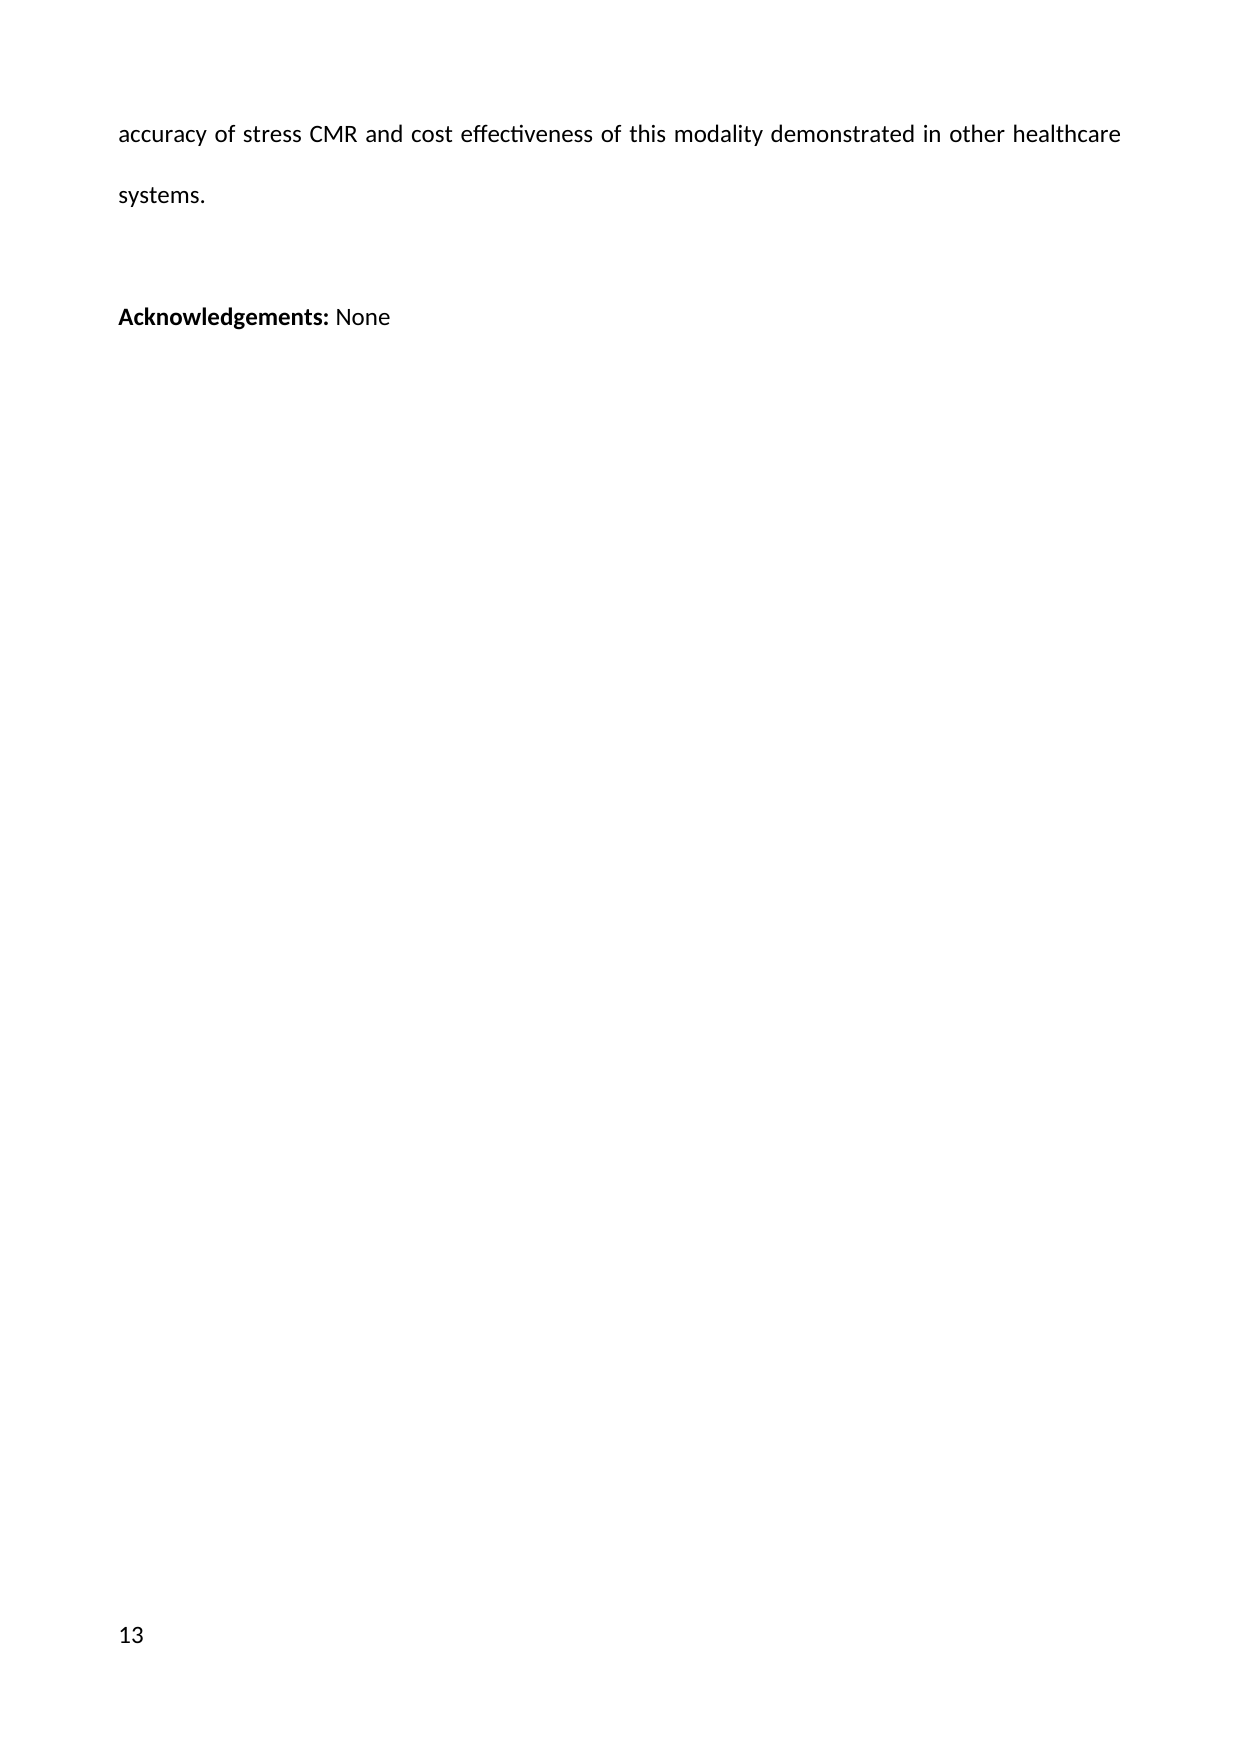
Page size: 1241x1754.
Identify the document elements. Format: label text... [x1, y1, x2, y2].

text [118, 118, 1122, 210]
text Acknowledgements: None [118, 301, 1122, 332]
